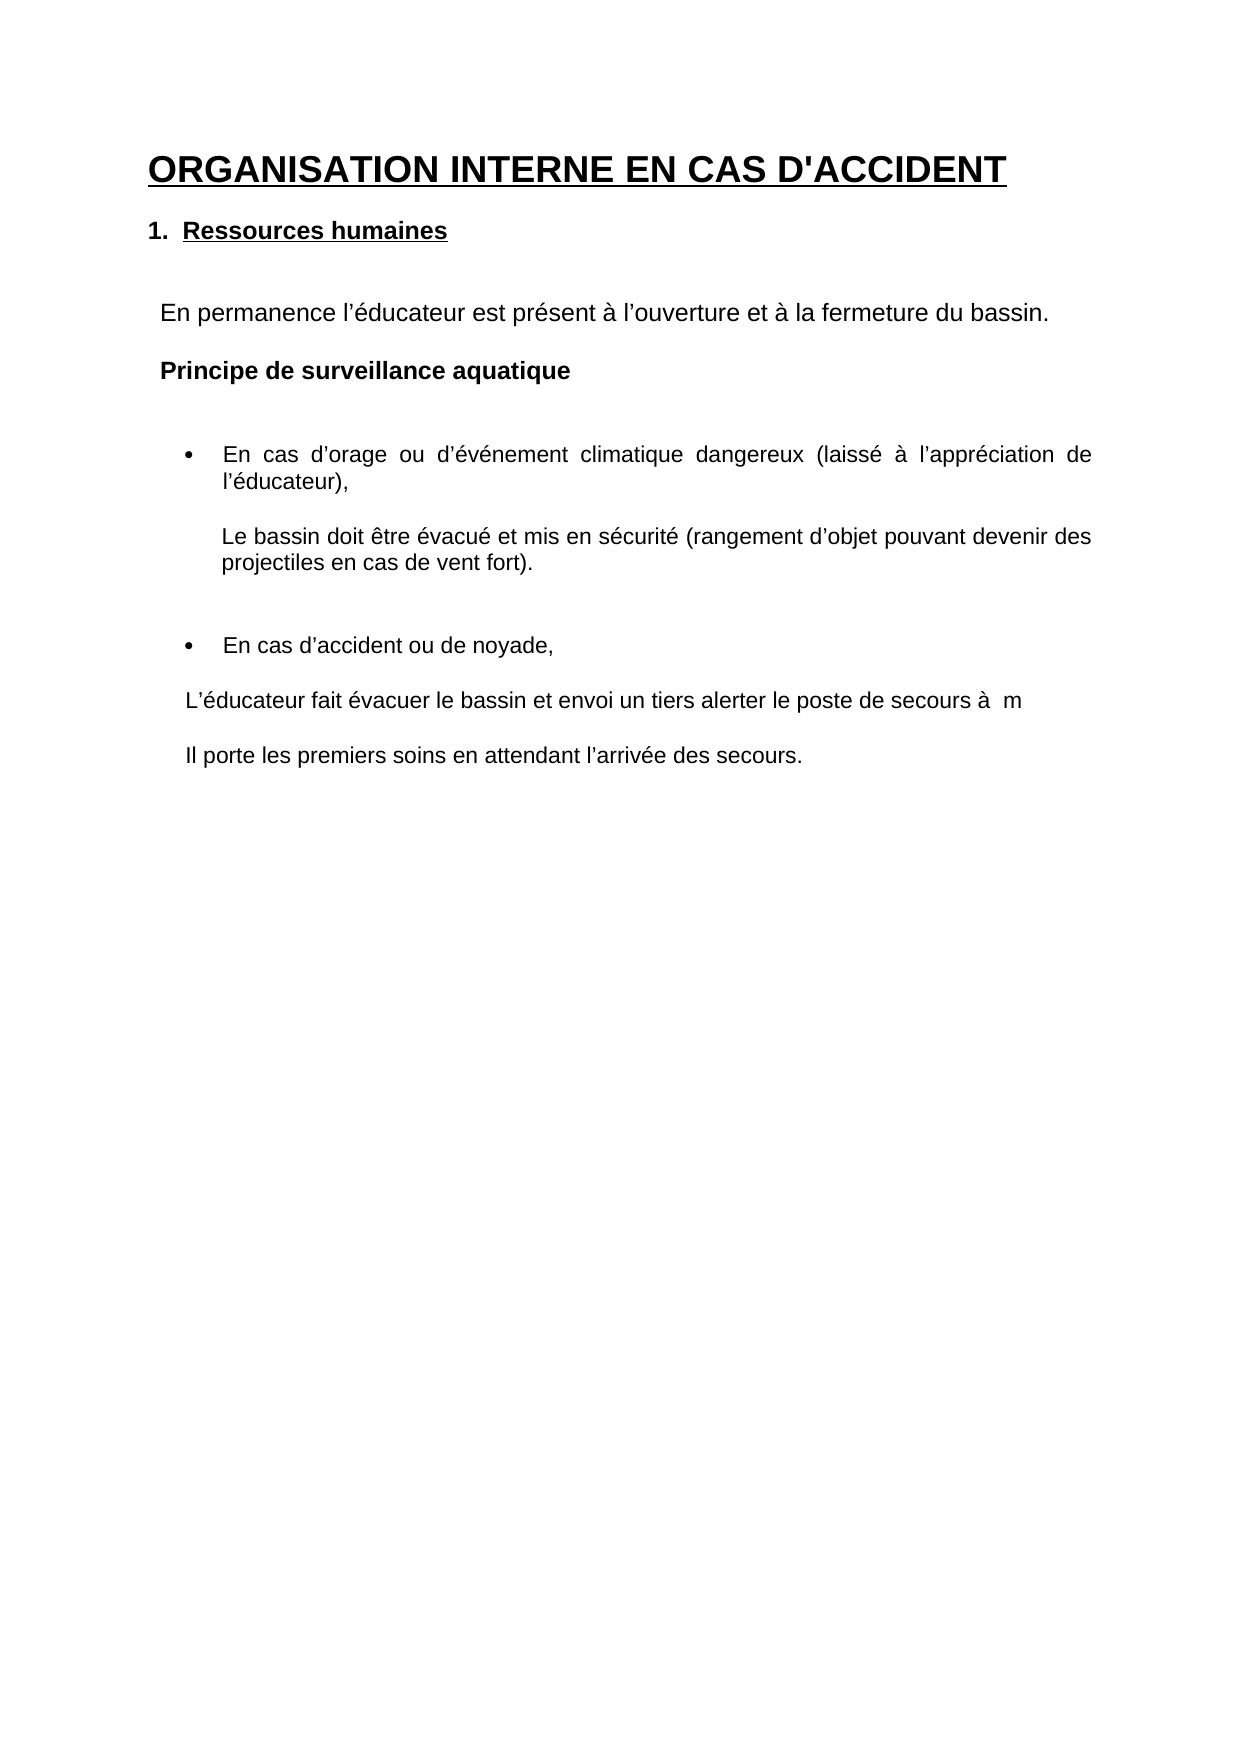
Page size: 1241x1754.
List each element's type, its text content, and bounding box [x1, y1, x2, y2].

text ORGANISATION INTERNE EN CAS D'ACCIDENT [148, 148, 1093, 191]
text Principe de surveillance aquatique [160, 356, 1095, 384]
text 1. Ressources humaines [148, 216, 753, 244]
text Il porte les premiers soins en attendant l’arrivée des secours. [148, 742, 1093, 769]
text L’éducateur fait évacuer le bassin et envoi un tiers alerter le poste de secours à m [185, 687, 1093, 714]
list En cas d’accident ou de noyade, [185, 632, 1093, 658]
list En cas d’orage ou d’événement climatique dangereux (laissé à l’appréciation de l’éducateur), [185, 441, 1093, 494]
text Le bassin doit être évacué et mis en sécurité (rangement d’objet pouvant devenir des projectiles en cas de vent fort). [221, 523, 1093, 575]
text En permanence l’éducateur est présent à l’ouverture et à la fermeture du bassin. [160, 298, 1087, 327]
